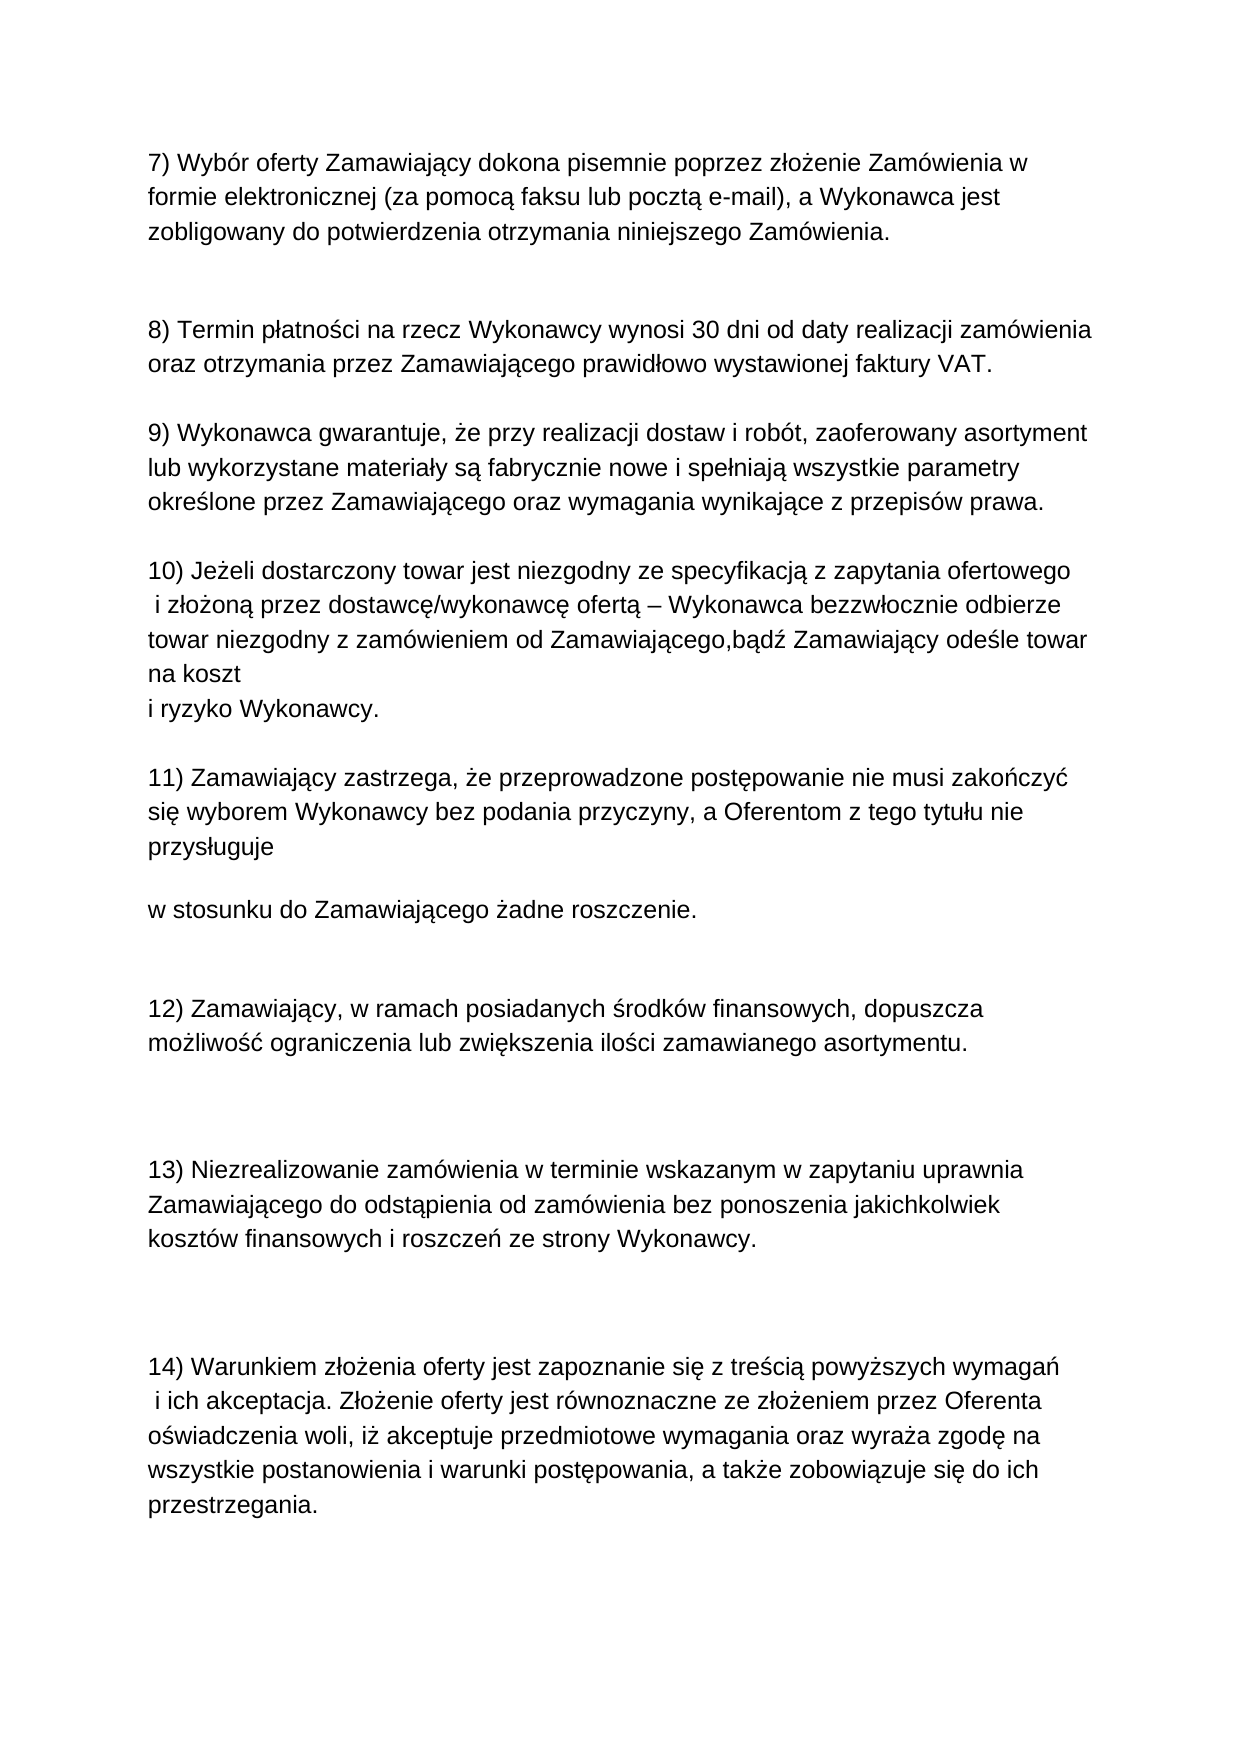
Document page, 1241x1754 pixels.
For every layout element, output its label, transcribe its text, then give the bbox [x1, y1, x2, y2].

text 12) Zamawiający, w ramach posiadanych środków finansowych, dopuszcza możliwość ograniczenia lub zwiększenia ilości zamawianego asortymentu. [148, 959, 1093, 1057]
text 8) Termin płatności na rzecz Wykonawcy wynosi 30 dni od daty realizacji zamówienia oraz otrzymania przez Zamawiającego prawidłowo wystawionej faktury VAT. 9) Wykonawca gwarantuje, że przy realizacji dostaw i robót, zaoferowany asortyment lub wykorzystane materiały są fabrycznie nowe i spełniają wszystkie parametry określone przez Zamawiającego oraz wymagania wynikające z przepisów prawa. 10) Jeżeli dostarczony towar jest niezgodny ze specyfikacją z zapytania ofertowego i złożoną przez dostawcę/wykonawcę ofertą – Wykonawca bezzwłocznie odbierze towar niezgodny z zamówieniem od Zamawiającego,bądź Zamawiający odeśle towar na koszt i ryzyko Wykonawcy. 11) Zamawiający zastrzega, że przeprowadzone postępowanie nie musi zakończyć się wyborem Wykonawcy bez podania przyczyny, a Oferentom z tego tytułu nie przysługuje [148, 280, 1093, 861]
text 7) Wybór oferty Zamawiający dokona pisemnie poprzez złożenie Zamówienia w formie elektronicznej (za pomocą faksu lub pocztą e-mail), a Wykonawca jest zobligowany do potwierdzenia otrzymania niniejszego Zamówienia. [148, 148, 1093, 245]
text 14) Warunkiem złożenia oferty jest zapoznanie się z treścią powyższych wymagań i ich akceptacja. Złożenie oferty jest równoznaczne ze złożeniem przez Oferenta oświadczenia woli, iż akceptuje przedmiotowe wymagania oraz wyraża zgodę na wszystkie postanowienia i warunki postępowania, a także zobowiązuje się do ich przestrzegania. [148, 1352, 1093, 1518]
text w stosunku do Zamawiającego żadne roszczenie. [148, 896, 1093, 924]
text 13) Niezrealizowanie zamówienia w terminie wskazanym w zapytaniu uprawnia Zamawiającego do odstąpienia od zamówienia bez ponoszenia jakichkolwiek kosztów finansowych i roszczeń ze strony Wykonawcy. [148, 1155, 1093, 1253]
